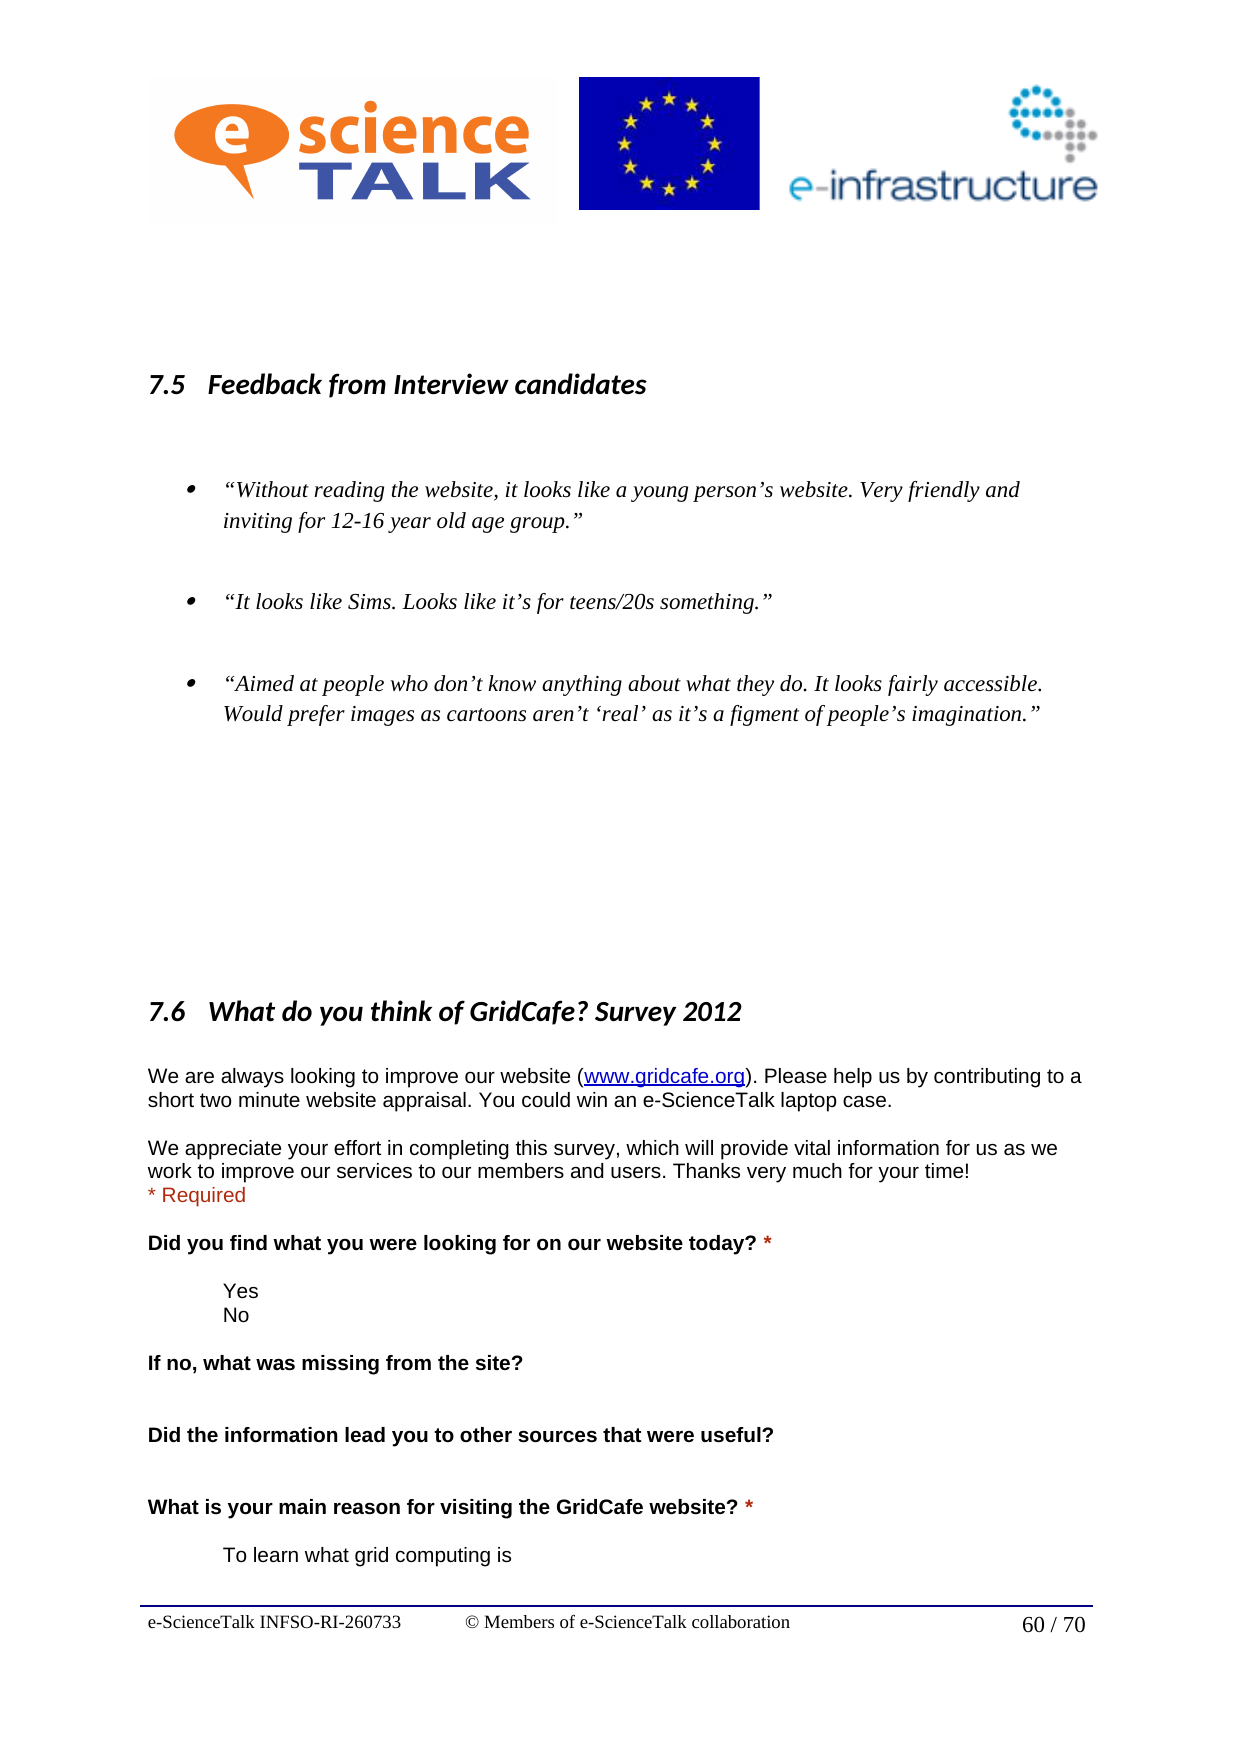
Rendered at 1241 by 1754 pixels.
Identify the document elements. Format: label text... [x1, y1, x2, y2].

list “Aimed at people who don’t know anything about what they do. It looks fairly accessible. Would prefer images as cartoons aren’t ‘real’ as it’s a figment of people’s imagination.” [185, 670, 1092, 726]
text If no, what was missing from the site? [148, 1351, 1092, 1375]
list “It looks like Sims. Looks like it’s for teens/20s something.” [185, 588, 1092, 615]
subtitle Feedback from Interview candidates [148, 366, 1092, 402]
subtitle What do you think of GridCafe? Survey 2012 [148, 993, 1092, 1028]
picture [579, 77, 760, 210]
list Yes [148, 1279, 1092, 1303]
text Did the information lead you to other sources that were useful? [148, 1423, 1092, 1447]
list No [148, 1303, 1092, 1327]
list “Without reading the website, it looks like a young person’s website. Very friendly and inviting for 12-16 year old age group.” [185, 477, 1092, 533]
text We are always looking to improve our website (www.gridcafe.org). Please help us by contributing to a short two minute website appraisal. You could win an e-ScienceTalk laptop case. [148, 1063, 1092, 1111]
text What is your main reason for visiting the GridCafe website? * [148, 1495, 1092, 1519]
text We appreciate your effort in completing this survey, which will provide vital information for us as we work to improve our services to our members and users. Thanks very much for your time! [148, 1135, 1092, 1183]
list To learn what grid computing is [148, 1543, 1092, 1567]
picture [782, 77, 1106, 210]
text Did you find what you were looking for on our website today? * [148, 1231, 1092, 1255]
text * Required [148, 1183, 1092, 1207]
picture [147, 77, 558, 226]
